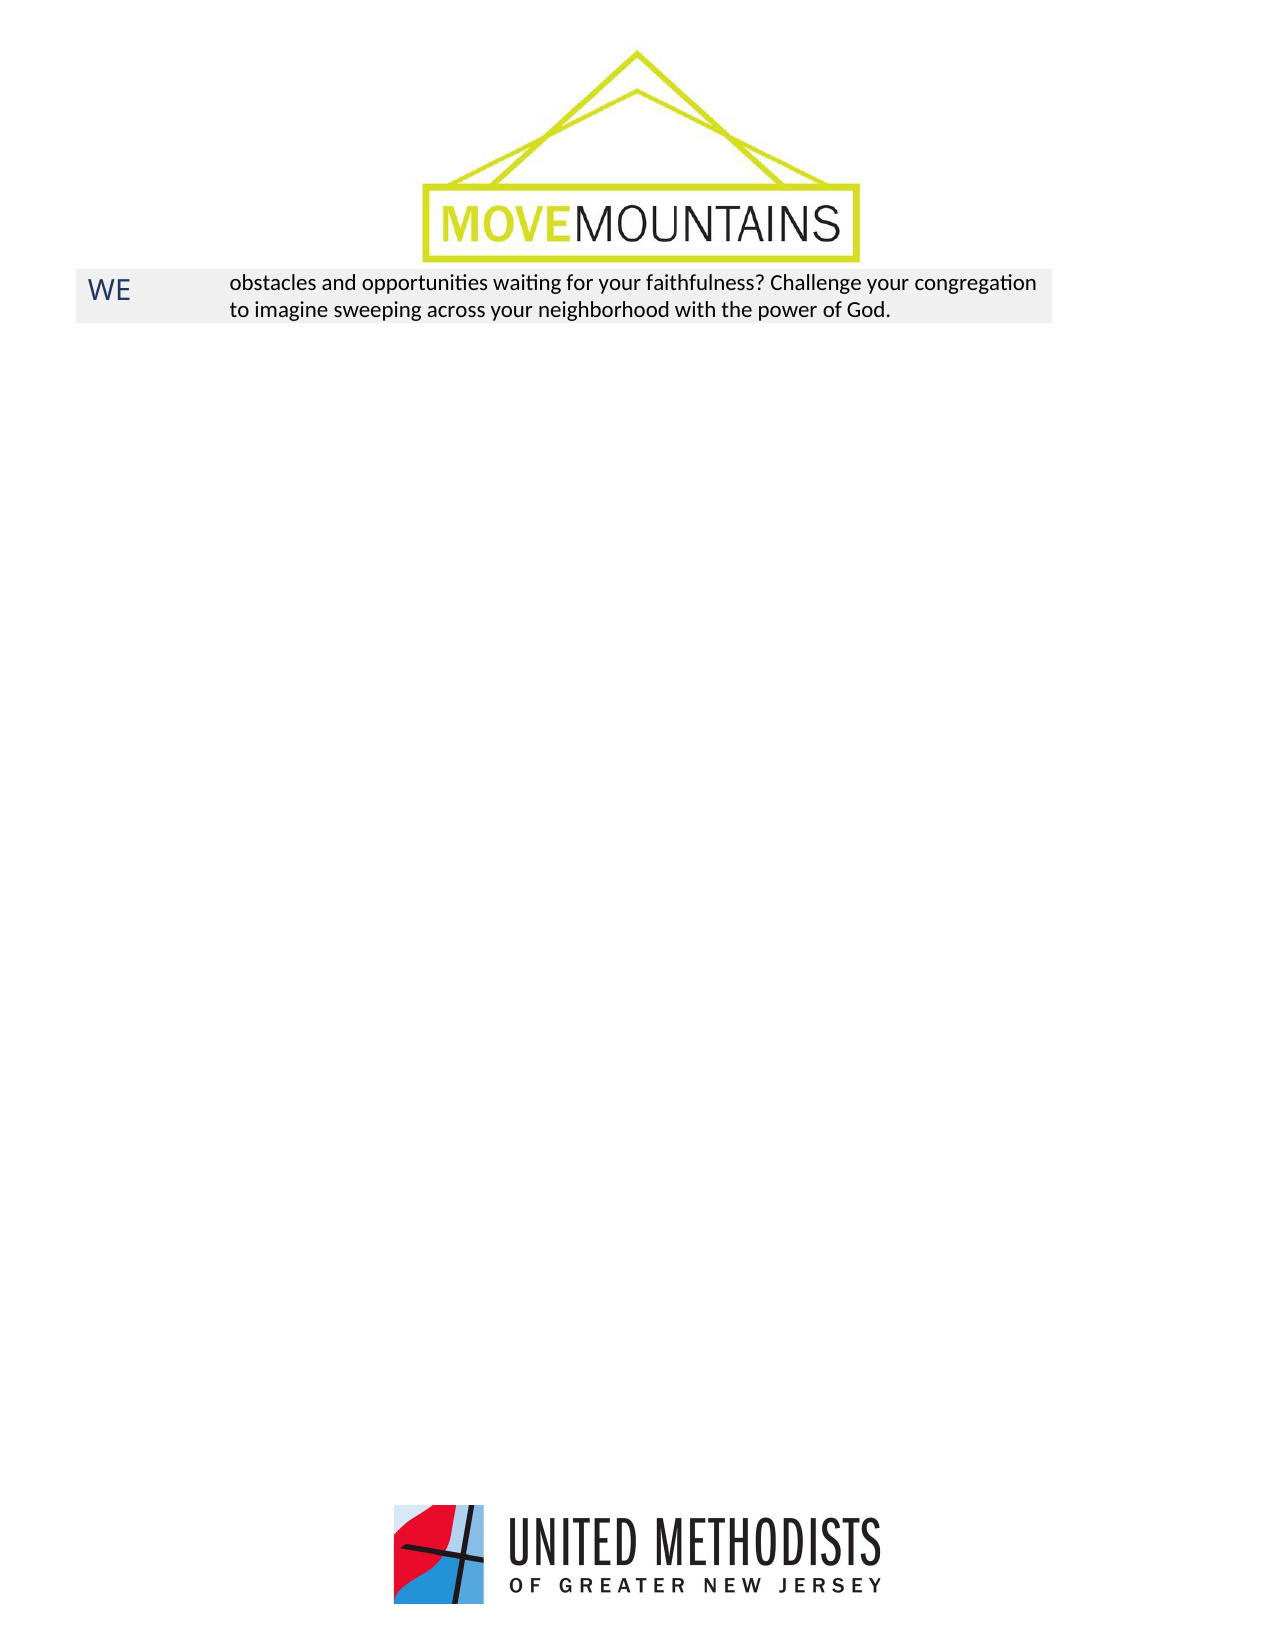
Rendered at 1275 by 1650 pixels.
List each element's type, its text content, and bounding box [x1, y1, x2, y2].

picture [411, 45, 864, 269]
table_cell WE [76, 269, 223, 323]
picture [393, 1505, 881, 1604]
